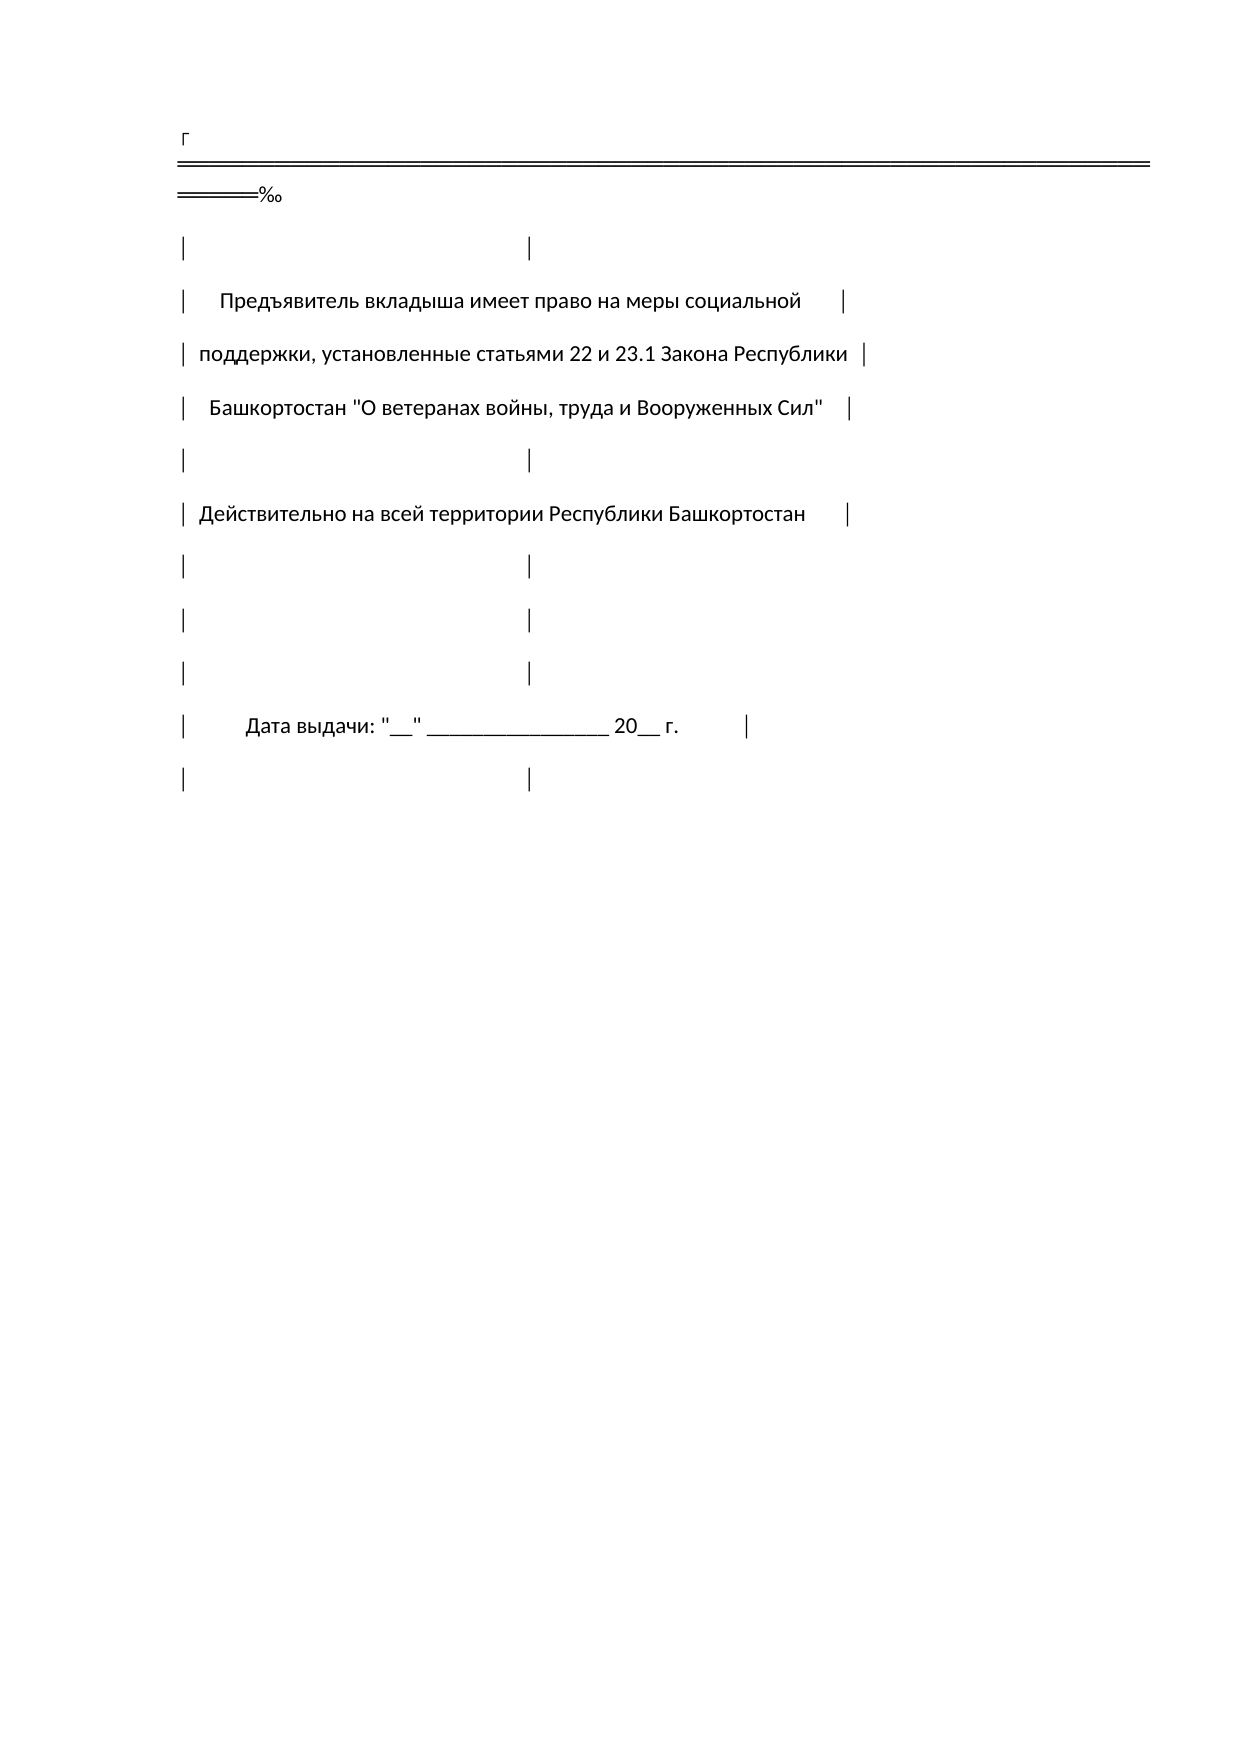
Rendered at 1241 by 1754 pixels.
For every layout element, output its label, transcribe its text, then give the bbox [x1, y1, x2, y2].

text │ Предъявитель вкладыша имеет право на меры социальной │ [177, 287, 1152, 314]
text │ │ [177, 658, 1152, 686]
text │ Башкортостан "О ветеранах войны, труда и Вооруженных Сил" │ [177, 393, 1152, 421]
text │ Действительно на всей территории Республики Башкортостан │ [177, 499, 1152, 527]
text │ поддержки, установленные статьями 22 и 23.1 Закона Республики │ [177, 339, 1152, 368]
text │ │ [177, 233, 1152, 262]
text ┌═════════════════════════════════════════════════════════════════‰ [177, 118, 1152, 208]
text │ Дата выдачи: "__" ________________ 20__ г. │ [177, 711, 1152, 739]
text │ │ [177, 605, 1152, 633]
text │ │ [177, 446, 1152, 474]
text │ │ [177, 552, 1152, 580]
text │ │ [177, 764, 1152, 792]
